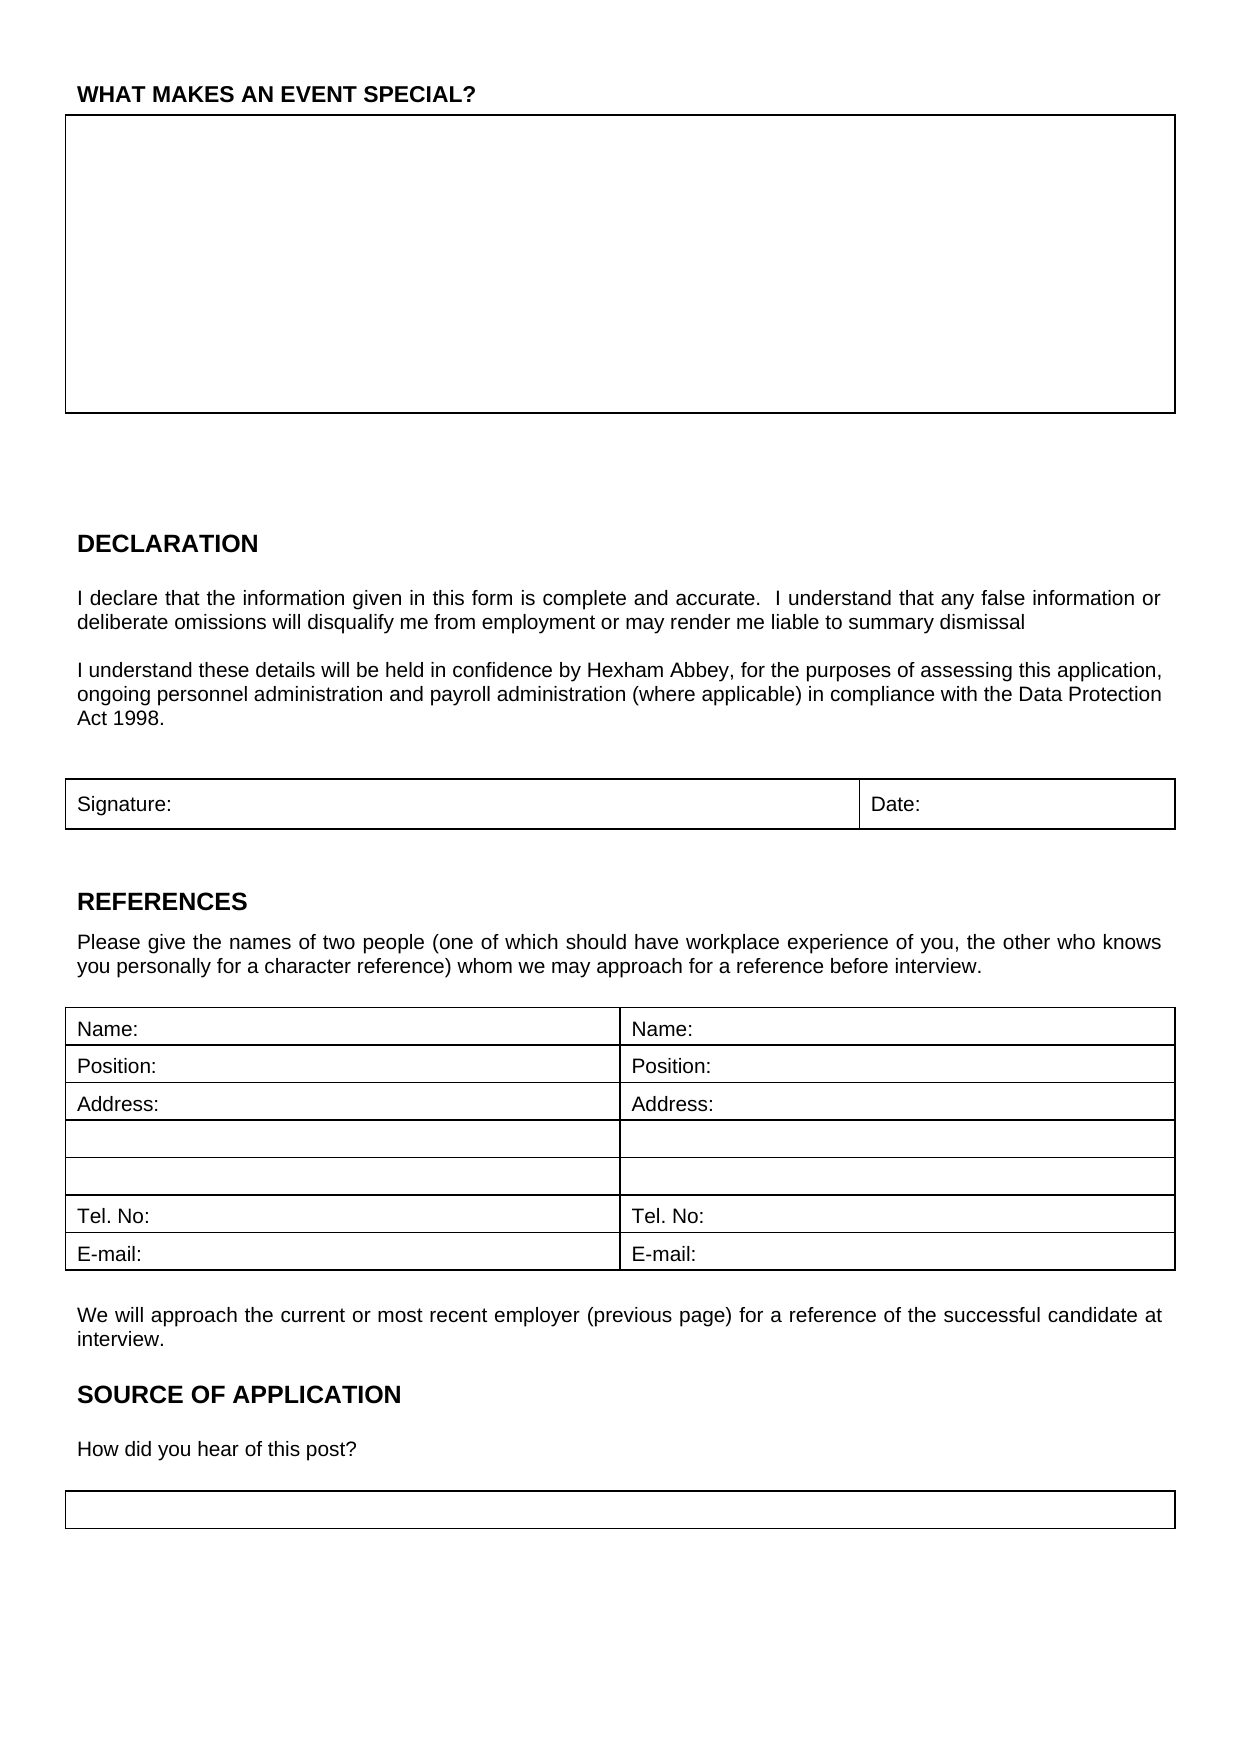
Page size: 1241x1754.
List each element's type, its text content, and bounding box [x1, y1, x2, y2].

table_cell Position: [621, 1046, 1174, 1082]
table_header [66, 1492, 1174, 1527]
table_cell E-mail: [66, 1233, 619, 1269]
table_header Signature: [66, 780, 859, 828]
text DECLARATION [77, 529, 1163, 557]
table_header Date: [860, 780, 1174, 828]
table_cell [621, 1121, 1174, 1157]
table_cell Address: [621, 1083, 1174, 1119]
text SOURCE OF APPLICATION [77, 1380, 1163, 1408]
text I understand these details will be held in confidence by Hexham Abbey, for the purposes of assessing this application, ongoing personnel administration and payroll administration (where applicable) in compliance with the Data Protection Act 1998. [77, 658, 1163, 730]
table_header WHAT MAKES AN EVENT SPECIAL? [66, 77, 1175, 114]
text Please give the names of two people (one of which should have workplace experience of you, the other who knows you personally for a character reference) whom we may approach for a reference before interview. [77, 930, 1163, 978]
table_cell Tel. No: [66, 1196, 619, 1232]
text We will approach the current or most recent employer (previous page) for a reference of the successful candidate at interview. [77, 1303, 1163, 1351]
text REFERENCES [77, 887, 1163, 916]
table_cell Position: [66, 1046, 619, 1082]
text I declare that the information given in this form is complete and accurate. I understand that any false information or deliberate omissions will disqualify me from employment or may render me liable to summary dismissal [77, 586, 1163, 634]
table_cell Tel. No: [621, 1196, 1174, 1232]
table_header Name: [621, 1008, 1174, 1044]
table_cell [66, 1158, 619, 1194]
table_cell [621, 1158, 1174, 1194]
table_cell Address: [66, 1083, 619, 1119]
text How did you hear of this post? [77, 1437, 1163, 1461]
table_cell E-mail: [621, 1233, 1174, 1269]
table_header Name: [66, 1008, 619, 1044]
table_cell [66, 116, 1174, 412]
table_cell [66, 1121, 619, 1157]
